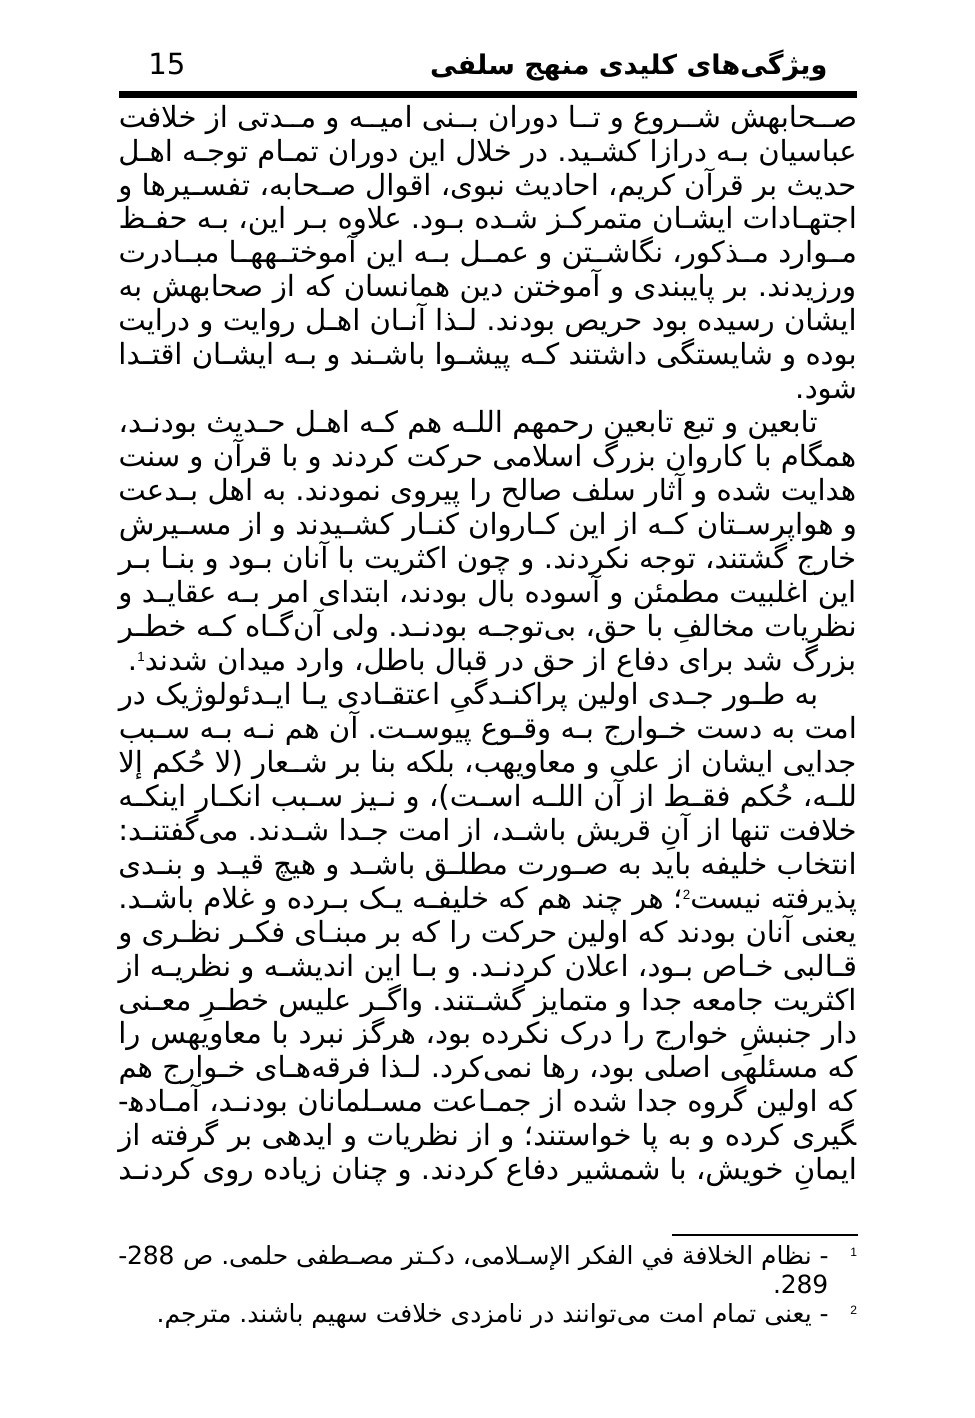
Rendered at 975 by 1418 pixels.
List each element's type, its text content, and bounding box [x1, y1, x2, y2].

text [118, 677, 857, 1187]
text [118, 100, 857, 406]
text تابعین و تبع تابعین رحمهم الله هم که اهل حدیث بودند، همگام با کاروان بزرگ اسلامی حرکت کردند و با قرآن و سنت هدایت شده و آثار سلف صالح را پیروی نمودند. به اهل بدعت و هواپرستان که از این کاروان کنار کشیدند و از مسیرش خارج گشتند، توجه نکردند. و چون اکثریت با آنان بود و بنا بر این اغلبیت مطمئن و آسوده بال بودند، ابتدای امر به عقاید و نظریات مخالفِ با حق، بی‌توجه بودند. ولی آن‌گاه که خطر بزرگ شد برای دفاع از حق در قبال باطل، وارد میدان شدند. [118, 406, 857, 677]
